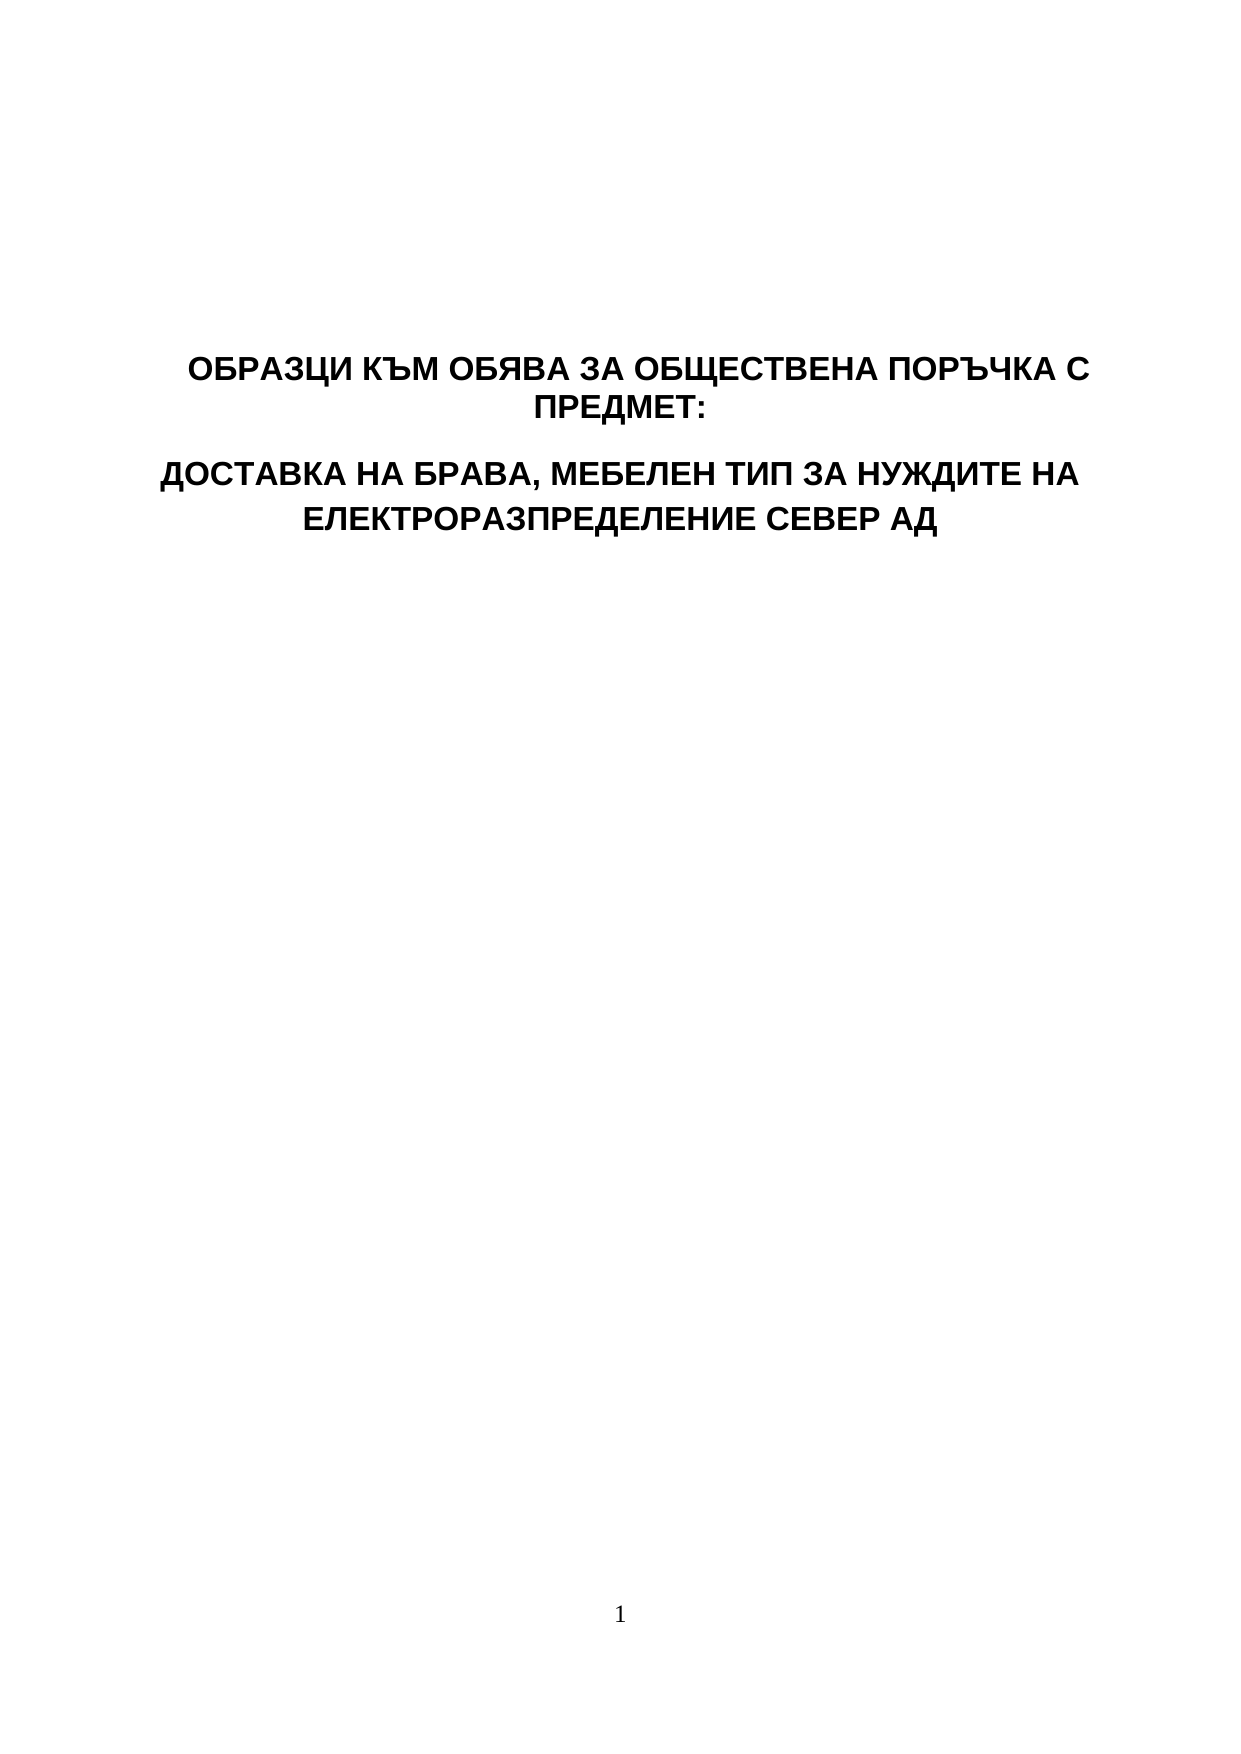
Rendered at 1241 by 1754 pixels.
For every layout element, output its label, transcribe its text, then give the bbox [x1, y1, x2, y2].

text ОБРАЗЦИ КЪМ ОБЯВА ЗА ОБЩЕСТВЕНА ПОРЪЧКА С ПРЕДМЕТ: [148, 349, 1093, 426]
text ДОСТАВКА НА БРАВА, МЕБЕЛЕН ТИП ЗА НУЖДИТЕ НА ЕЛЕКТРОРАЗПРЕДЕЛЕНИЕ СЕВЕР АД [148, 454, 1093, 537]
